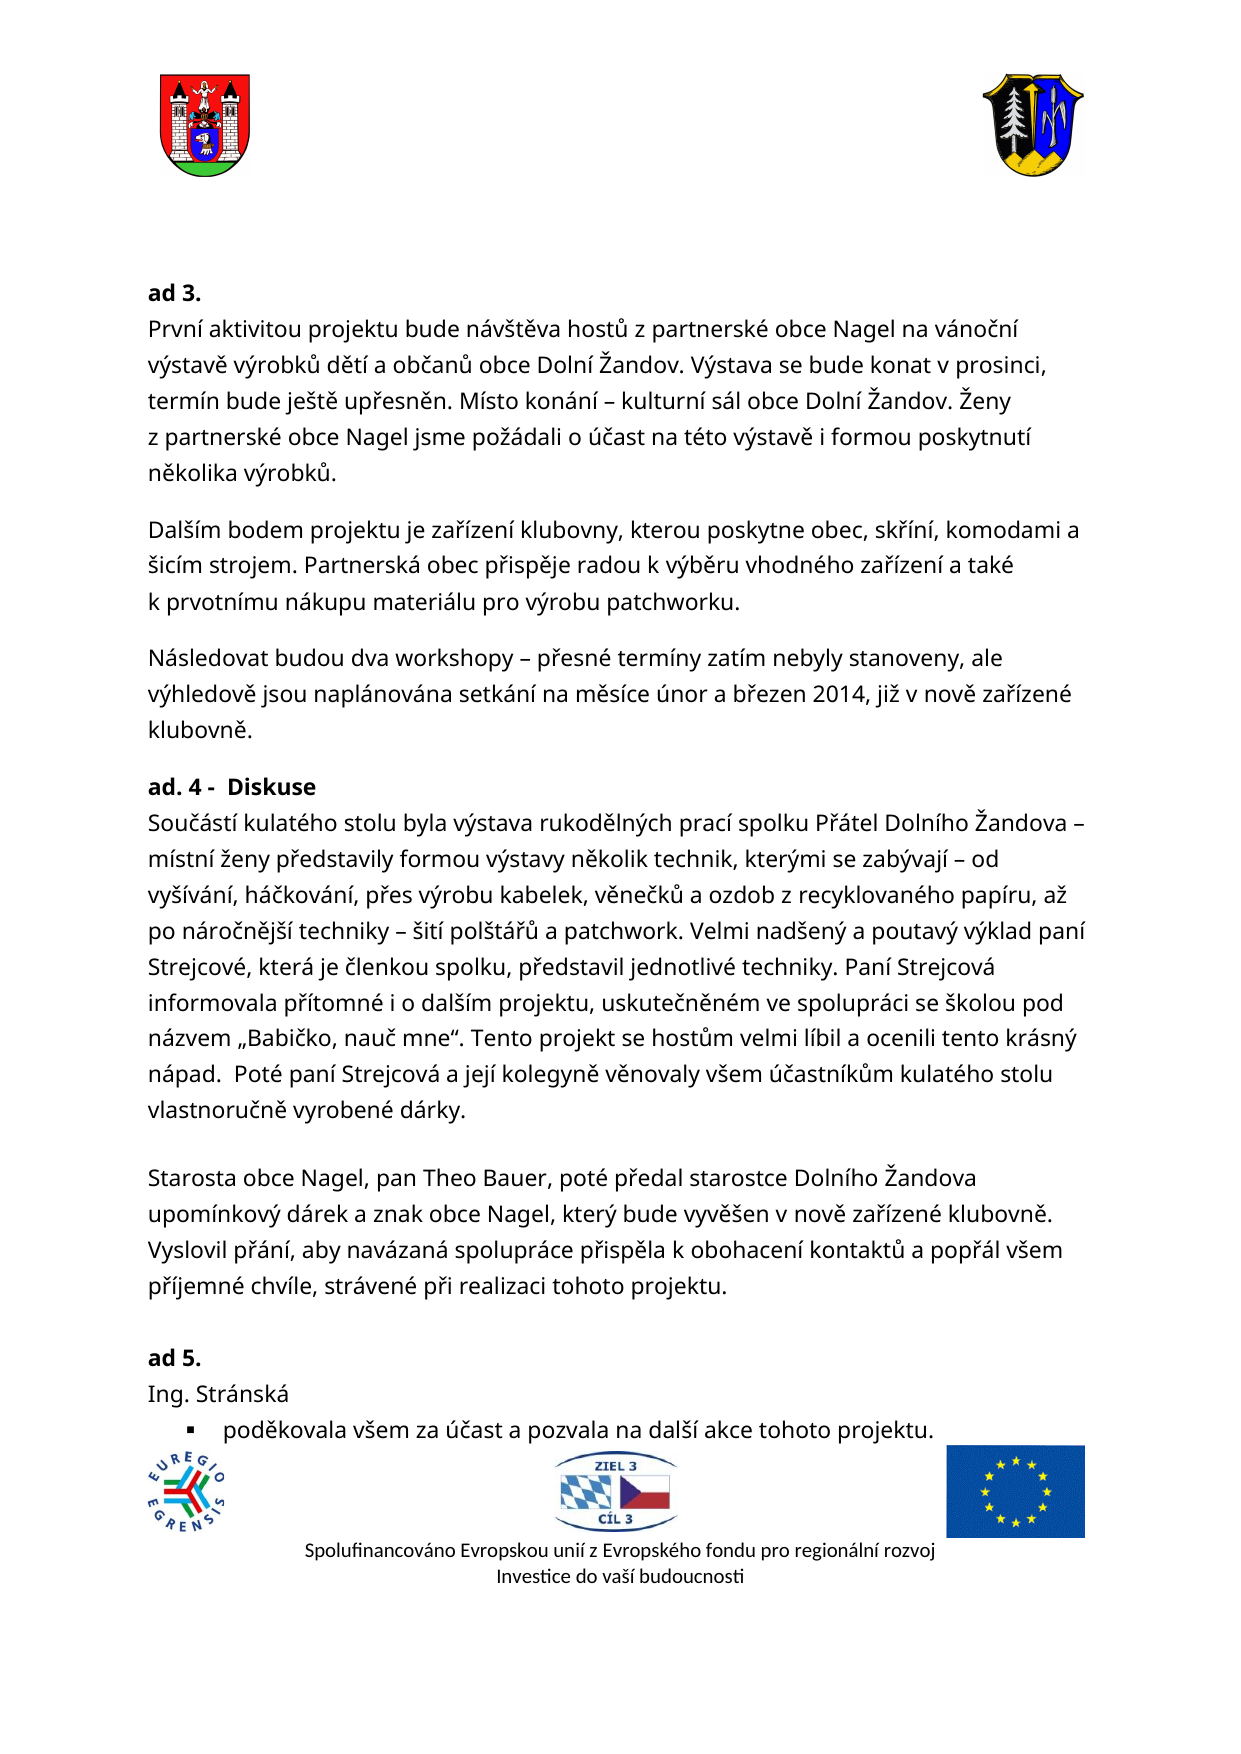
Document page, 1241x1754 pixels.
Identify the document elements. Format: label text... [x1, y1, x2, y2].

picture [158, 73, 253, 177]
picture [147, 1451, 225, 1532]
text ad 3. [148, 277, 1093, 308]
picture [982, 73, 1085, 177]
text První aktivitou projektu bude návštěva hostů z partnerské obce Nagel na vánoční výstavě výrobků dětí a občanů obce Dolní Žandov. Výstava se bude konat v prosinci, termín bude ještě upřesněn. Místo konání – kulturní sál obce Dolní Žandov. Ženy z partnerské obce Nagel jsme požádali o účast na této výstavě i formou poskytnutí několika výrobků. [148, 313, 1093, 488]
text Starosta obce Nagel, pan Theo Bauer, poté předal starostce Dolního Žandova upomínkový dárek a znak obce Nagel, který bude vyvěšen v nově zařízené klubovně. Vyslovil přání, aby navázaná spolupráce přispěla k obohacení kontaktů a popřál všem příjemné chvíle, strávené při realizaci tohoto projektu. [148, 1162, 1093, 1301]
picture [946, 1445, 1085, 1538]
text ad 5. [148, 1342, 1093, 1373]
picture [554, 1451, 678, 1532]
text Ing. Stránská [148, 1378, 1093, 1409]
text Následovat budou dva workshopy – přesné termíny zatím nebyly stanoveny, ale výhledově jsou naplánována setkání na měsíce únor a březen 2014, již v nově zařízené klubovně. [148, 642, 1093, 745]
text Součástí kulatého stolu byla výstava rukodělných prací spolku Přátel Dolního Žandova – místní ženy představily formou výstavy několik technik, kterými se zabývají – od vyšívání, háčkování, přes výrobu kabelek, věnečků a ozdob z recyklovaného papíru, až po náročnější techniky – šití polštářů a patchwork. Velmi nadšený a poutavý výklad paní Strejcové, která je členkou spolku, představil jednotlivé techniky. Paní Strejcová informovala přítomné i o dalším projektu, uskutečněném ve spolupráci se školou pod názvem „Babičko, nauč mne“. Tento projekt se hostům velmi líbil a ocenili tento krásný nápad. Poté paní Strejcová a její kolegyně věnovaly všem účastníkům kulatého stolu vlastnoručně vyrobené dárky. [148, 807, 1093, 1126]
list poděkovala všem za účast a pozvala na další akce tohoto projektu. [185, 1414, 1093, 1445]
text ad. 4 - Diskuse [148, 771, 1093, 802]
text Dalším bodem projektu je zařízení klubovny, kterou poskytne obec, skříní, komodami a šicím strojem. Partnerská obec přispěje radou k výběru vhodného zařízení a také k prvotnímu nákupu materiálu pro výrobu patchworku. [148, 513, 1093, 617]
